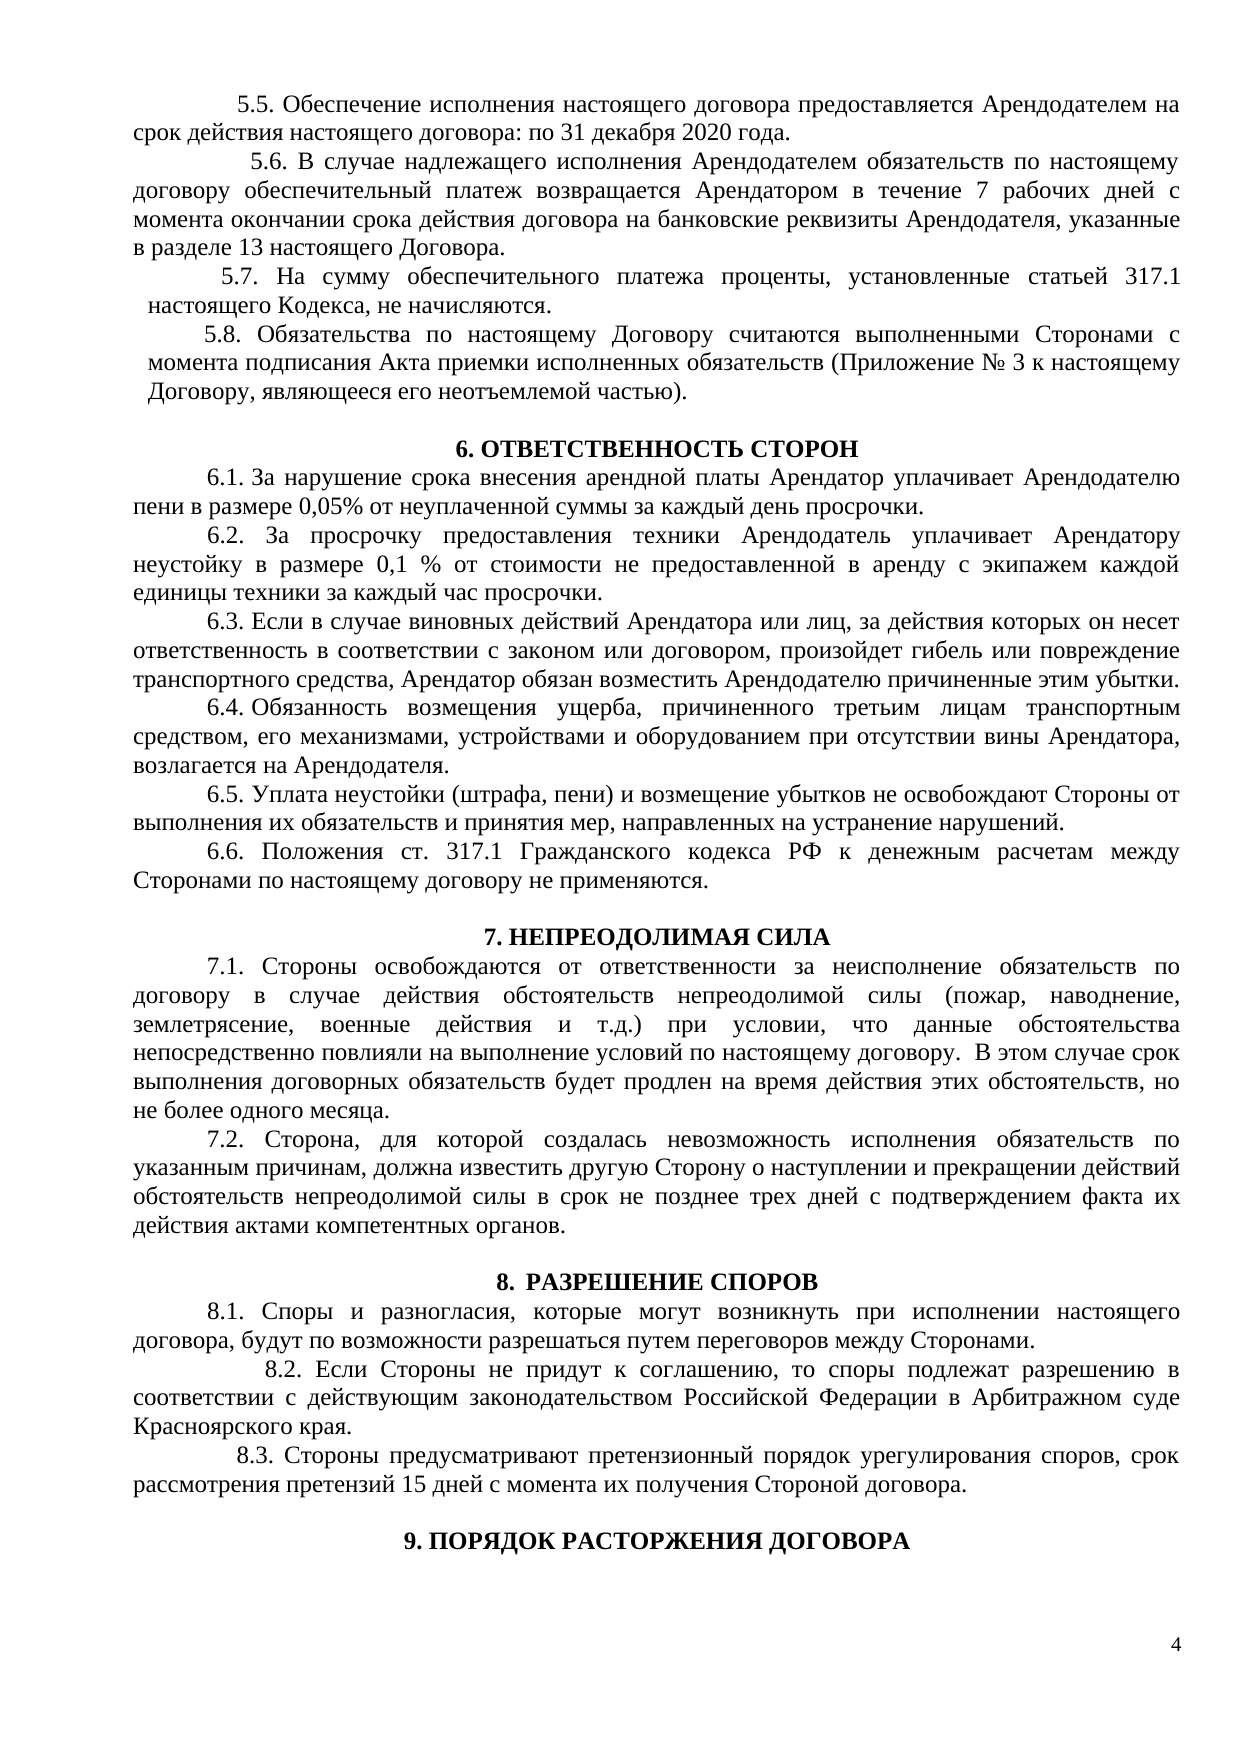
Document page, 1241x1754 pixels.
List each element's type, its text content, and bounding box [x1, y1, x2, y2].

text 8. РАЗРЕШЕНИЕ СПОРОВ [133, 1267, 1181, 1296]
text 8.1. Споры и разногласия, которые могут возникнуть при исполнении настоящего договора, будут по возможности разрешаться путем переговоров между Сторонами. [133, 1296, 1181, 1354]
text 8.2. Если Стороны не придут к соглашению, то споры подлежат разрешению в соответствии с действующим законодательством Российской Федерации в Арбитражном суде Красноярского края. [133, 1354, 1181, 1440]
text 6. ОТВЕТСТВЕННОСТЬ СТОРОН [133, 434, 1181, 462]
text 6.1. За нарушение срока внесения арендной платы Арендатор уплачивает Арендодателю пени в размере 0,05% от неуплаченной суммы за каждый день просрочки. [133, 462, 1181, 520]
text 6.3. Если в случае виновных действий Арендатора или лиц, за действия которых он несет ответственность в соответствии с законом или договором, произойдет гибель или повреждение транспортного средства, Арендатор обязан возместить Арендодателю причиненные этим убытки. [133, 606, 1181, 692]
text 6.5. Уплата неустойки (штрафа, пени) и возмещение убытков не освобождают Стороны от выполнения их обязательств и принятия мер, направленных на устранение нарушений. [133, 779, 1181, 836]
text 6.4. Обязанность возмещения ущерба, причиненного третьим лицам транспортным средством, его механизмами, устройствами и оборудованием при отсутствии вины Арендатора, возлагается на Арендодателя. [133, 692, 1181, 779]
text 5.6. В случае надлежащего исполнения Арендодателем обязательств по настоящему договору обеспечительный платеж возвращается Арендатором в течение 7 рабочих дней с момента окончании срока действия договора на банковские реквизиты Арендодателя, указанные в разделе 13 настоящего Договора. [133, 146, 1181, 261]
text 9. ПОРЯДОК РАСТОРЖЕНИЯ ДОГОВОРА [133, 1526, 1181, 1555]
text 6.6. Положения ст. 317.1 Гражданского кодекса РФ к денежным расчетам между Сторонами по настоящему договору не применяются. [133, 836, 1181, 894]
text 5.8. Обязательства по настоящему Договору считаются выполненными Сторонами с момента подписания Акта приемки исполненных обязательств (Приложение № 3 к настоящему Договору, являющееся его неотъемлемой частью). [148, 319, 1181, 405]
text 8.3. Стороны предусматривают претензионный порядок урегулирования споров, срок рассмотрения претензий 15 дней с момента их получения Стороной договора. [133, 1440, 1181, 1497]
text 7.1. Стороны освобождаются от ответственности за неисполнение обязательств по договору в случае действия обстоятельств непреодолимой силы (пожар, наводнение, землетрясение, военные действия и т.д.) при условии, что данные обстоятельства непосредственно повлияли на выполнение условий по настоящему договору. В этом случае срок выполнения договорных обязательств будет продлен на время действия этих обстоятельств, но не более одного месяца. [133, 951, 1181, 1124]
text 6.2. За просрочку предоставления техники Арендодатель уплачивает Арендатору неустойку в размере 0,1 % от стоимости не предоставленной в аренду с экипажем каждой единицы техники за каждый час просрочки. [133, 520, 1181, 606]
text 5.5. Обеспечение исполнения настоящего договора предоставляется Арендодателем на срок действия настоящего договора: по 31 декабря 2020 года. [133, 89, 1181, 146]
text 7. НЕПРЕОДОЛИМАЯ СИЛА [133, 922, 1181, 951]
text 5.7. На сумму обеспечительного платежа проценты, установленные статьей 317.1 настоящего Кодекса, не начисляются. [148, 261, 1181, 319]
text 7.2. Сторона, для которой создалась невозможность исполнения обязательств по указанным причинам, должна известить другую Сторону о наступлении и прекращении действий обстоятельств непреодолимой силы в срок не позднее трех дней с подтверждением факта их действия актами компетентных органов. [133, 1124, 1181, 1239]
